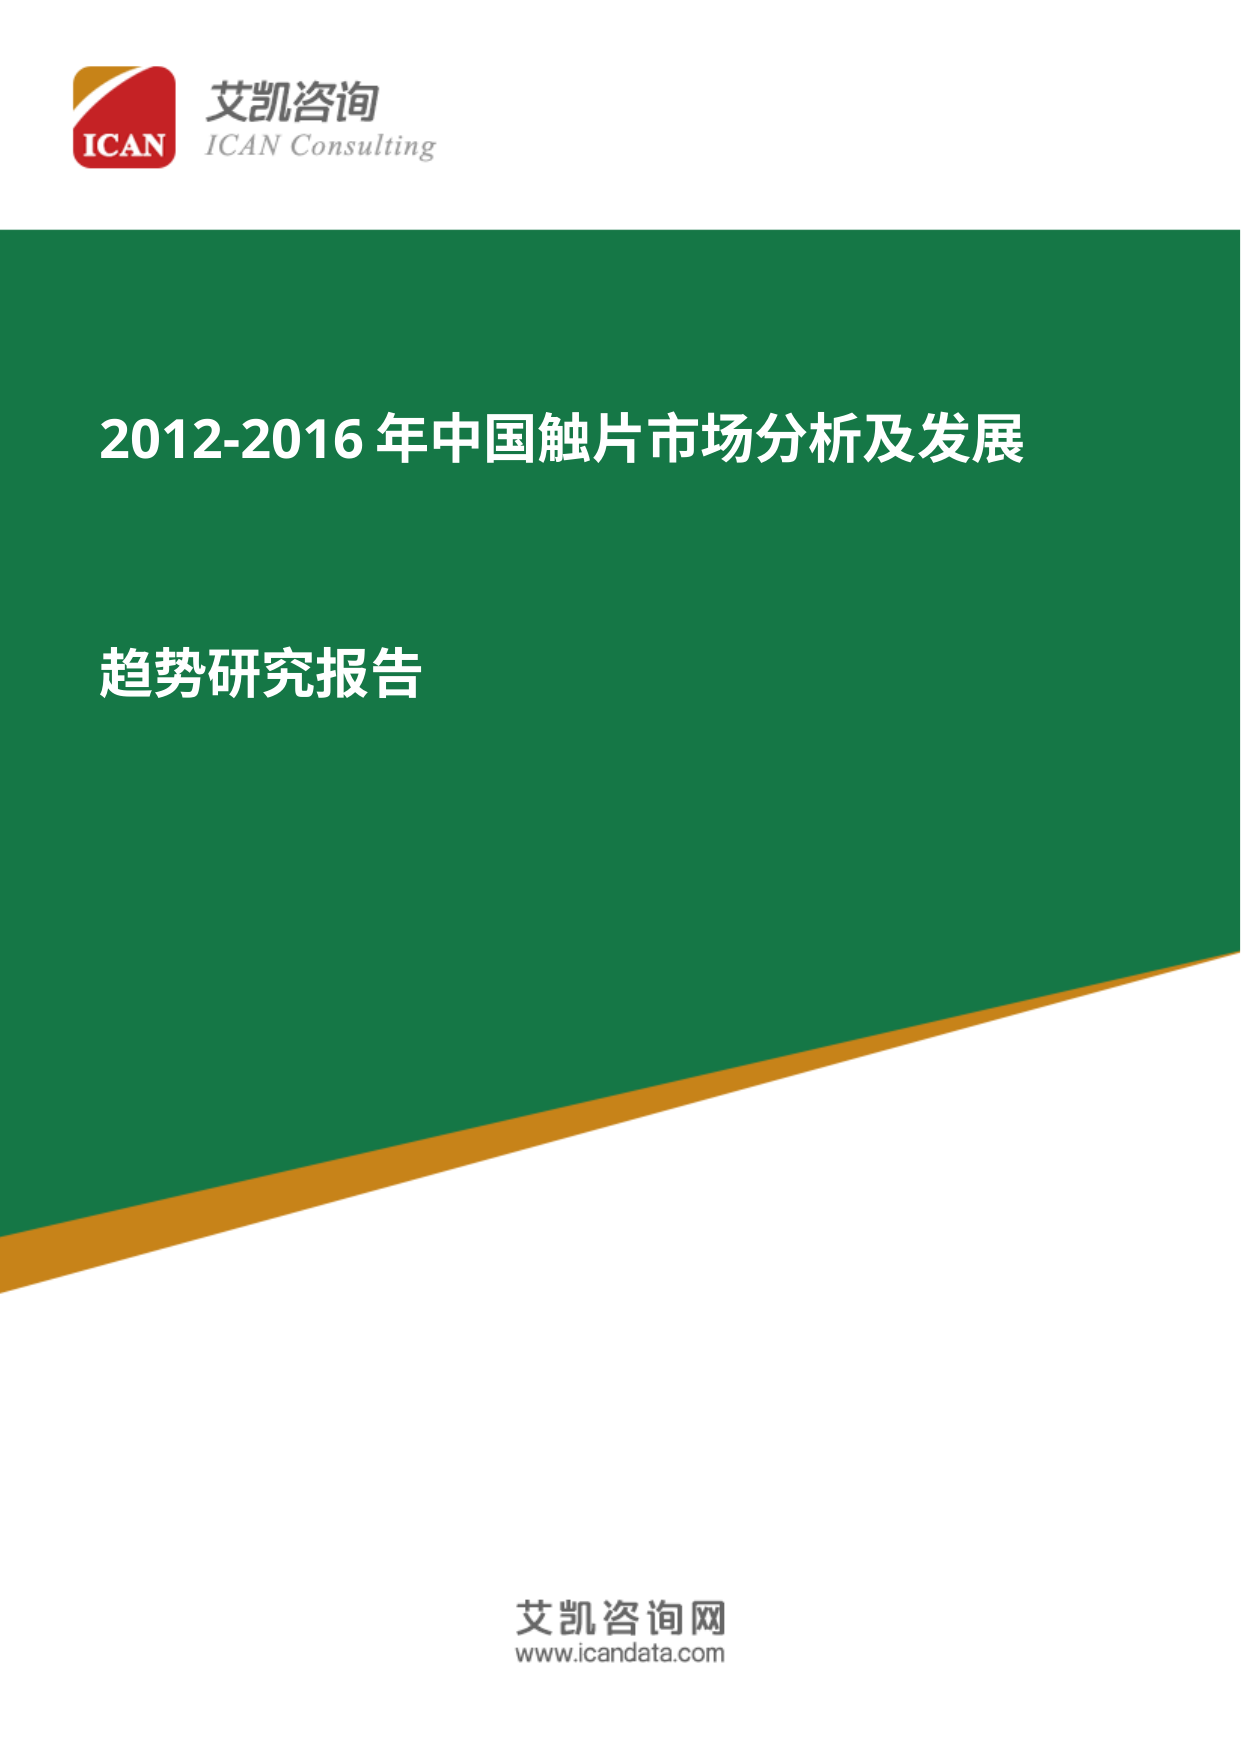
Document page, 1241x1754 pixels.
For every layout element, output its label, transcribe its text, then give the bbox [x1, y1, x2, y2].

subtitle 2012-2016年中国触片市场分析及发展趋势研究报告 [99, 386, 1053, 718]
picture [0, 5, 1241, 1754]
